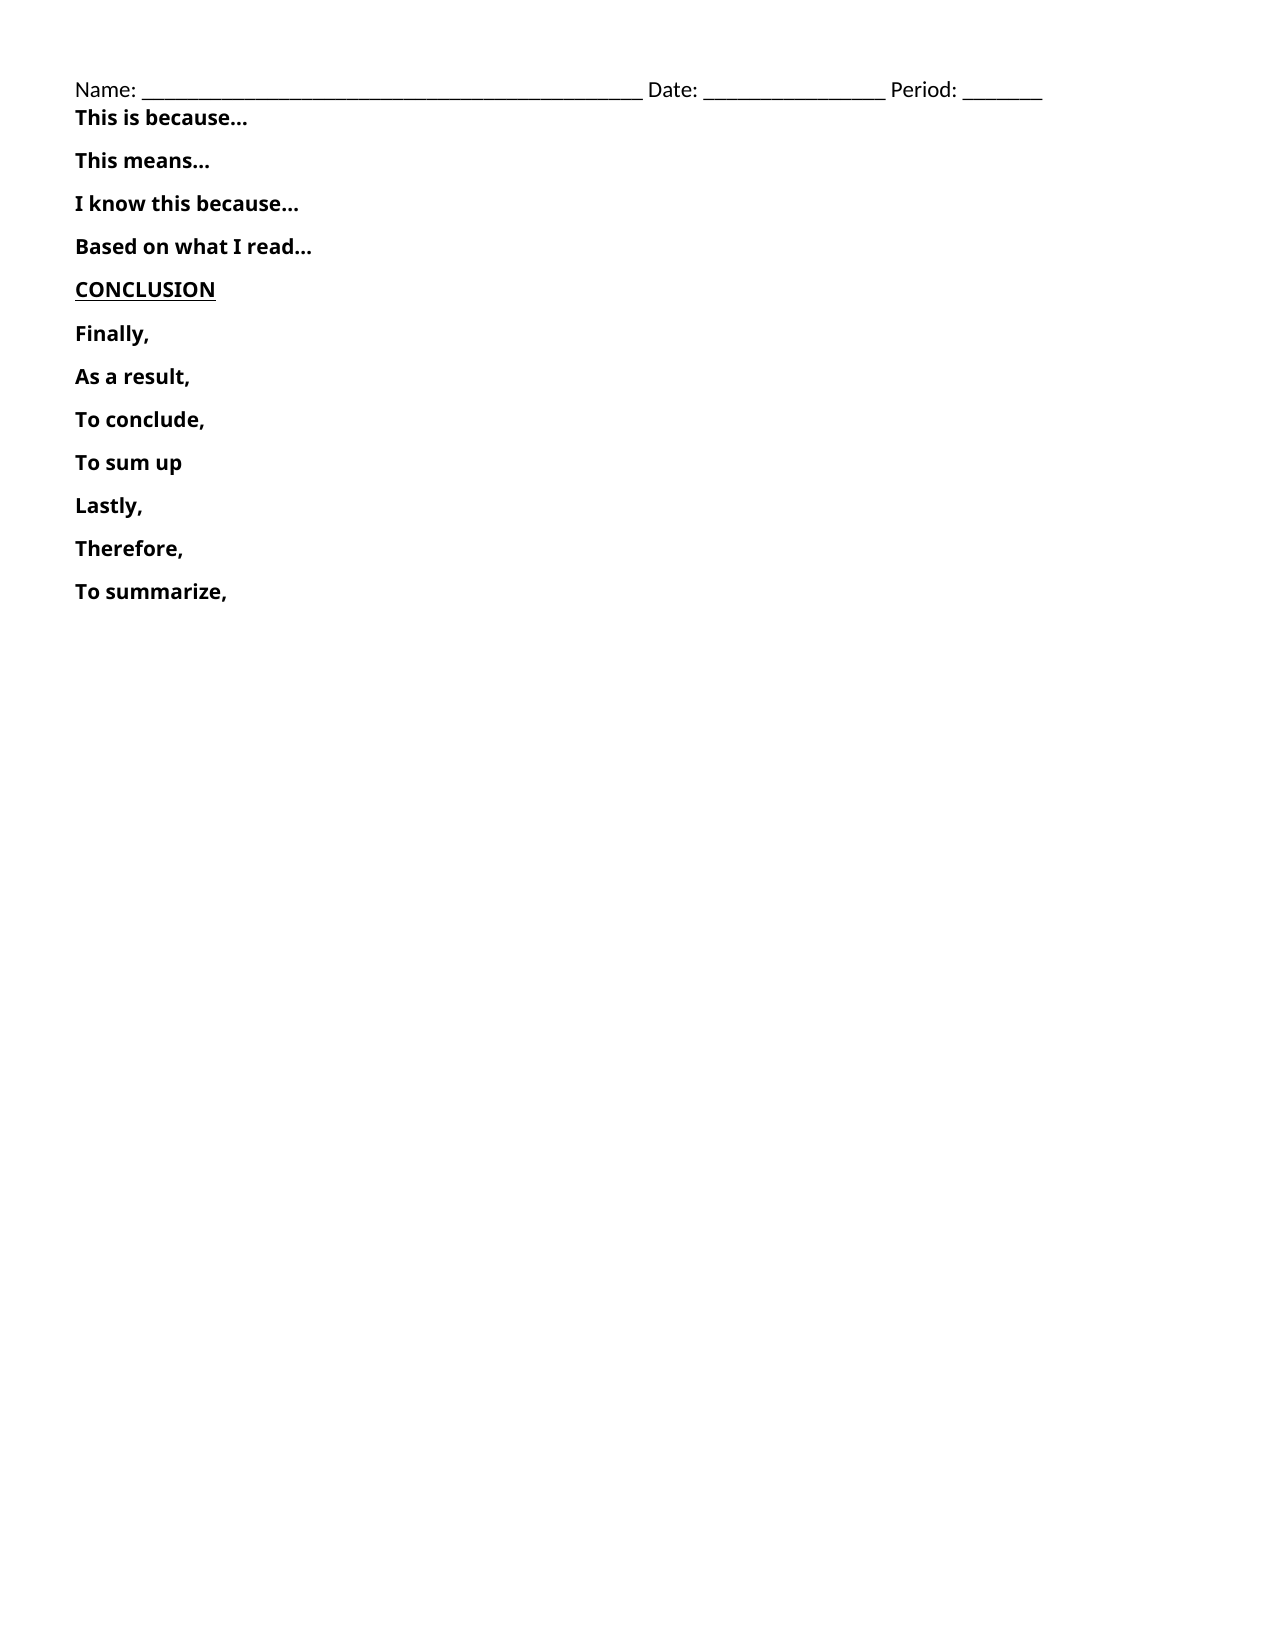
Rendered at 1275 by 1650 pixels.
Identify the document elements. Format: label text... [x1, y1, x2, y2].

text I know this because… [75, 189, 400, 218]
text This means… [75, 146, 400, 174]
text CONCLUSION [75, 276, 400, 304]
text This is because… [75, 103, 400, 131]
text To sum up [75, 448, 400, 476]
text As a result, [75, 362, 400, 390]
text Based on what I read… [75, 232, 400, 261]
text To conclude, [75, 405, 400, 433]
text To summarize, [75, 577, 400, 606]
text Lastly, [75, 491, 400, 519]
text Finally, [75, 319, 400, 347]
text Therefore, [75, 534, 400, 563]
